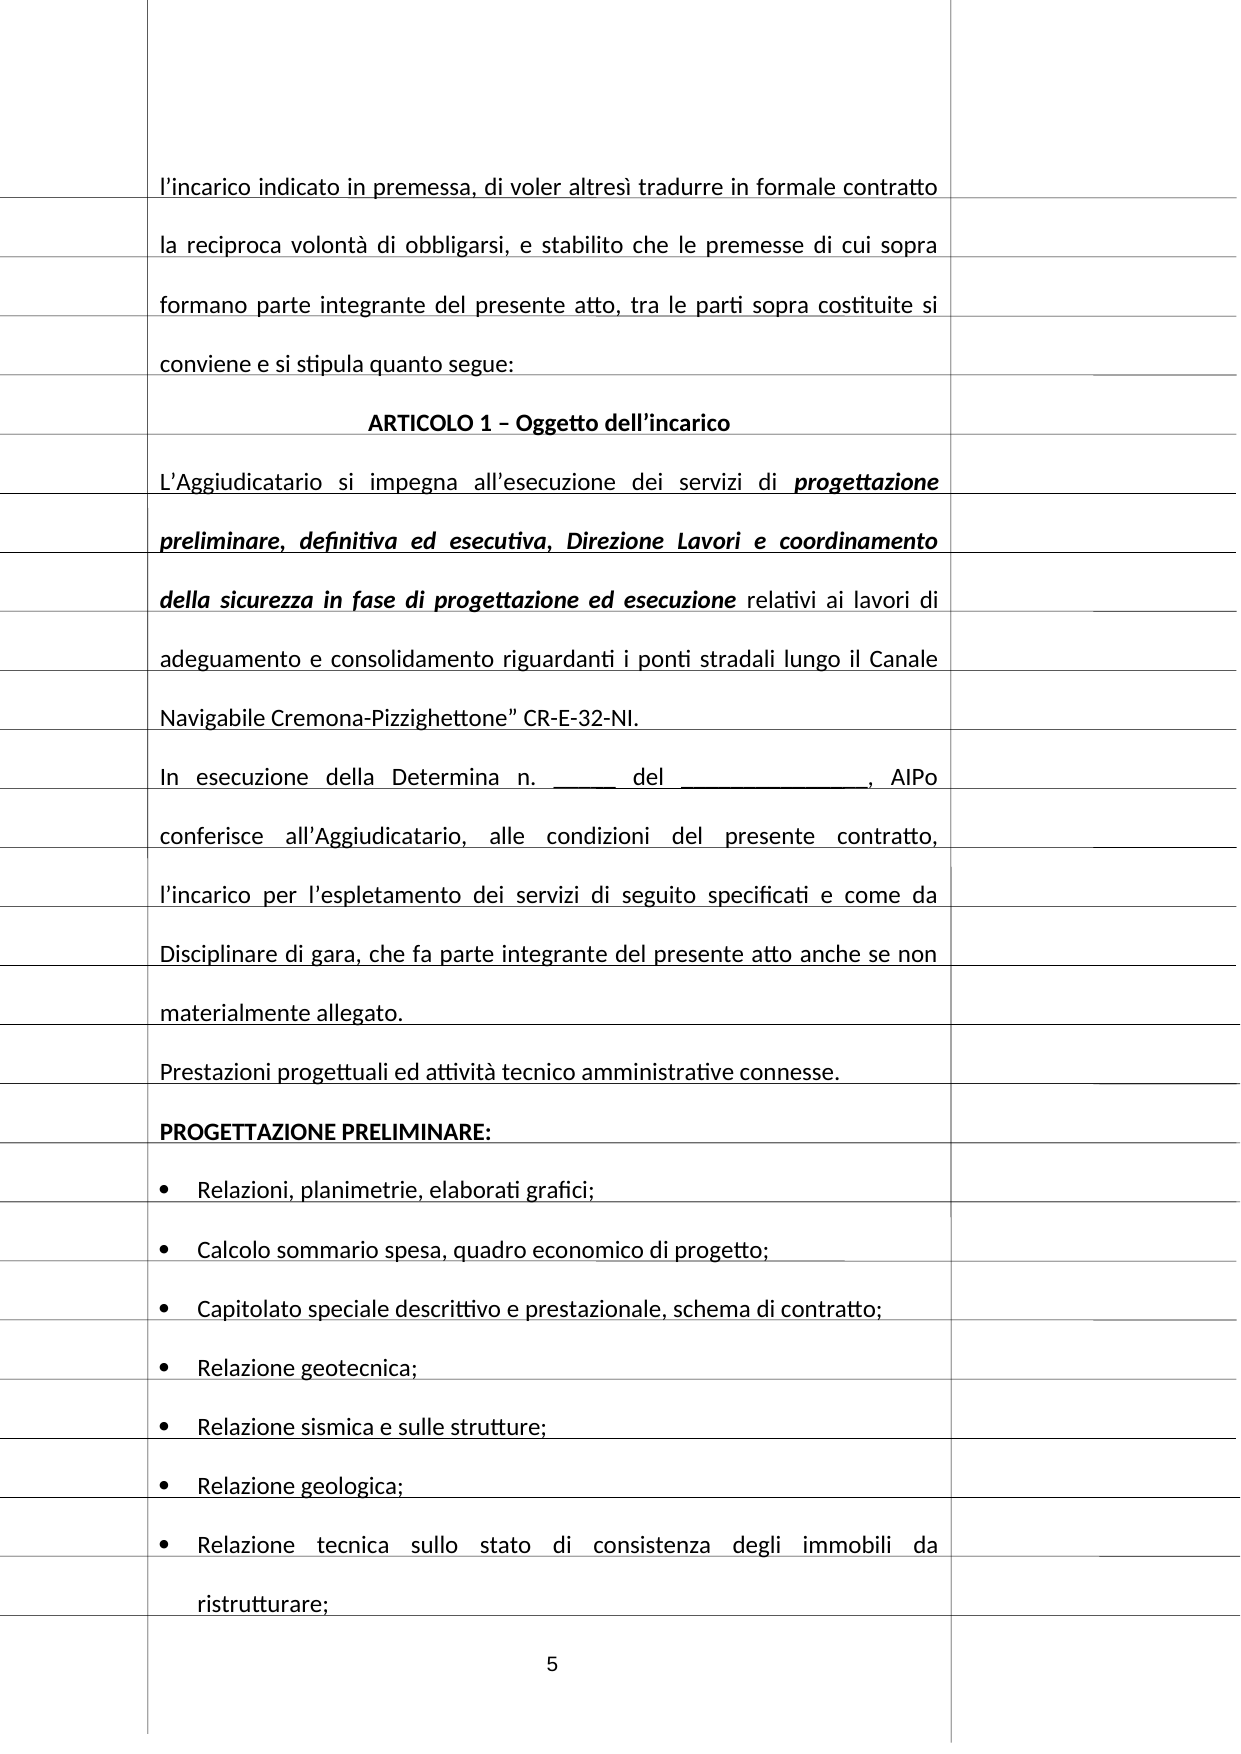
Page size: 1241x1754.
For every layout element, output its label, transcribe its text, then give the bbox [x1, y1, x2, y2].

list Capitolato speciale descrittivo e prestazionale, schema di contratto; [159, 1270, 939, 1329]
list Relazione sismica e sulle strutture; [159, 1388, 939, 1447]
text L’Aggiudicatario si impegna all’esecuzione dei servizi di progettazione preliminare, definitiva ed esecutiva, Direzione Lavori e coordinamento della sicurezza in fase di progettazione ed esecuzione relativi ai lavori di adeguamento e consolidamento riguardanti i ponti stradali lungo il Canale Navigabile Cremona-Pizzighettone” CR-E-32-NI. [159, 443, 939, 738]
list Relazione geotecnica; [159, 1329, 939, 1388]
text In esecuzione della Determina n. _____ del _______________, AIPo conferisce all’Aggiudicatario, alle condizioni del presente contratto, l’incarico per l’espletamento dei servizi di seguito specificati e come da Disciplinare di gara, che fa parte integrante del presente atto anche se non materialmente allegato. [159, 738, 939, 1034]
text ARTICOLO 1 – Oggetto dell’incarico [159, 384, 939, 443]
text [159, 148, 939, 384]
list Relazione geologica; [159, 1447, 939, 1506]
list Relazione tecnica sullo stato di consistenza degli immobili da ristrutturare; [159, 1506, 939, 1624]
text Prestazioni progettuali ed attività tecnico amministrative connesse. [159, 1034, 939, 1093]
list Relazioni, planimetrie, elaborati grafici; [159, 1152, 939, 1211]
text PROGETTAZIONE PRELIMINARE: [159, 1093, 939, 1152]
list Calcolo sommario spesa, quadro economico di progetto; [159, 1211, 939, 1270]
